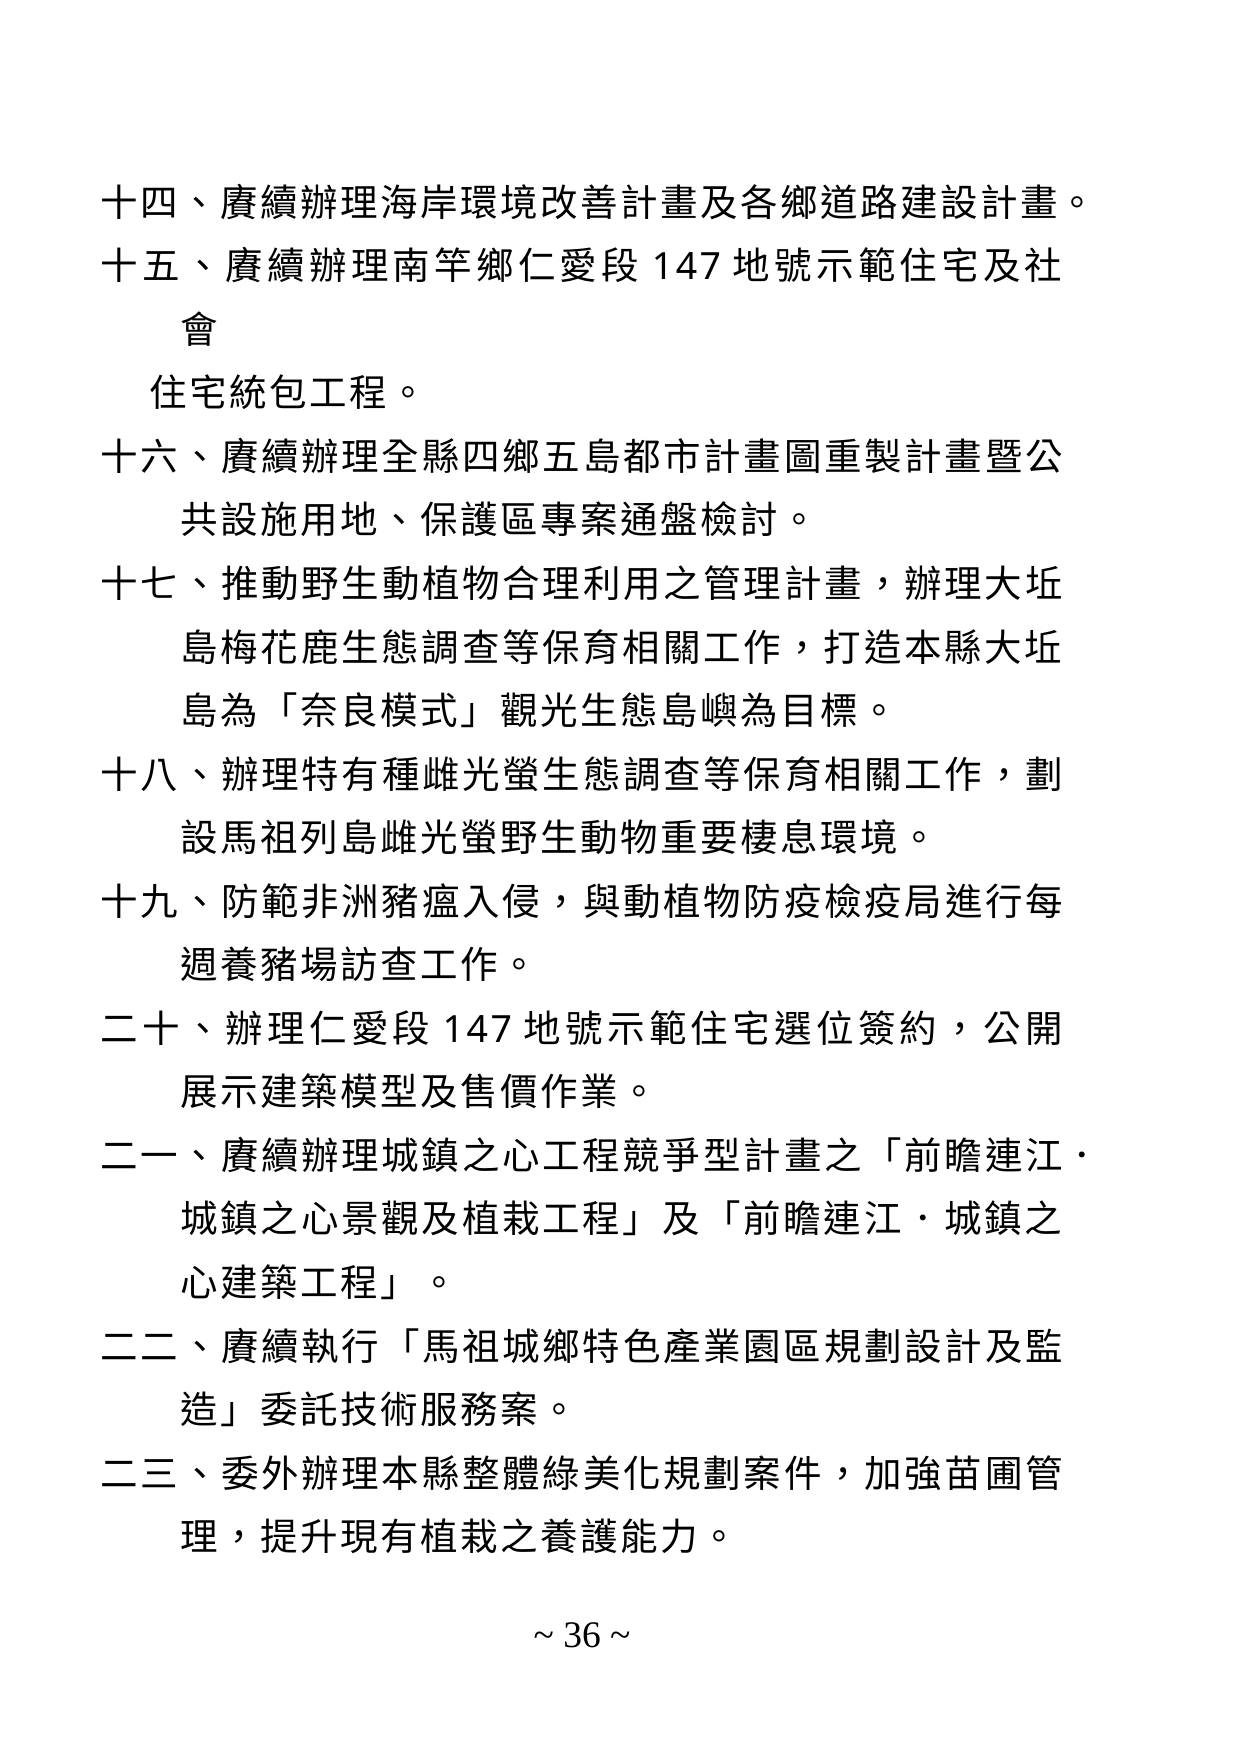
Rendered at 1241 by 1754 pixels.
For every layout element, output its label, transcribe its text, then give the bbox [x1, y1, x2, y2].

text 二一、賡續辦理城鎮之心工程競爭型計畫之「前瞻連江．城鎮之心景觀及植栽工程」及「前瞻連江．城鎮之心建築工程」。 [100, 1118, 1063, 1309]
text 十九、防範非洲豬瘟入侵，與動植物防疫檢疫局進行每週養豬場訪查工作。 [100, 864, 1063, 991]
text 十四、賡續辦理海岸環境改善計畫及各鄉道路建設計畫。 [100, 165, 1063, 229]
text 十七、推動野生動植物合理利用之管理計畫，辦理大坵島梅花鹿生態調查等保育相關工作，打造本縣大坵島為「奈良模式」觀光生態島嶼為目標。 [100, 547, 1063, 737]
text 二十、辦理仁愛段147地號示範住宅選位簽約，公開展示建築模型及售價作業。 [100, 991, 1063, 1118]
text 十五、賡續辦理南竿鄉仁愛段147地號示範住宅及社會 [100, 229, 1063, 356]
text 二三、委外辦理本縣整體綠美化規劃案件，加強苗圃管理，提升現有植栽之養護能力。 [100, 1436, 1063, 1563]
text 住宅統包工程。 [100, 356, 1063, 419]
text 十八、辦理特有種雌光螢生態調查等保育相關工作，劃設馬祖列島雌光螢野生動物重要棲息環境。 [100, 737, 1063, 864]
text 十六、賡續辦理全縣四鄉五島都市計畫圖重製計畫暨公共設施用地、保護區專案通盤檢討。 [100, 419, 1063, 547]
text 二二、賡續執行「馬祖城鄉特色產業園區規劃設計及監造」委託技術服務案。 [100, 1309, 1063, 1436]
